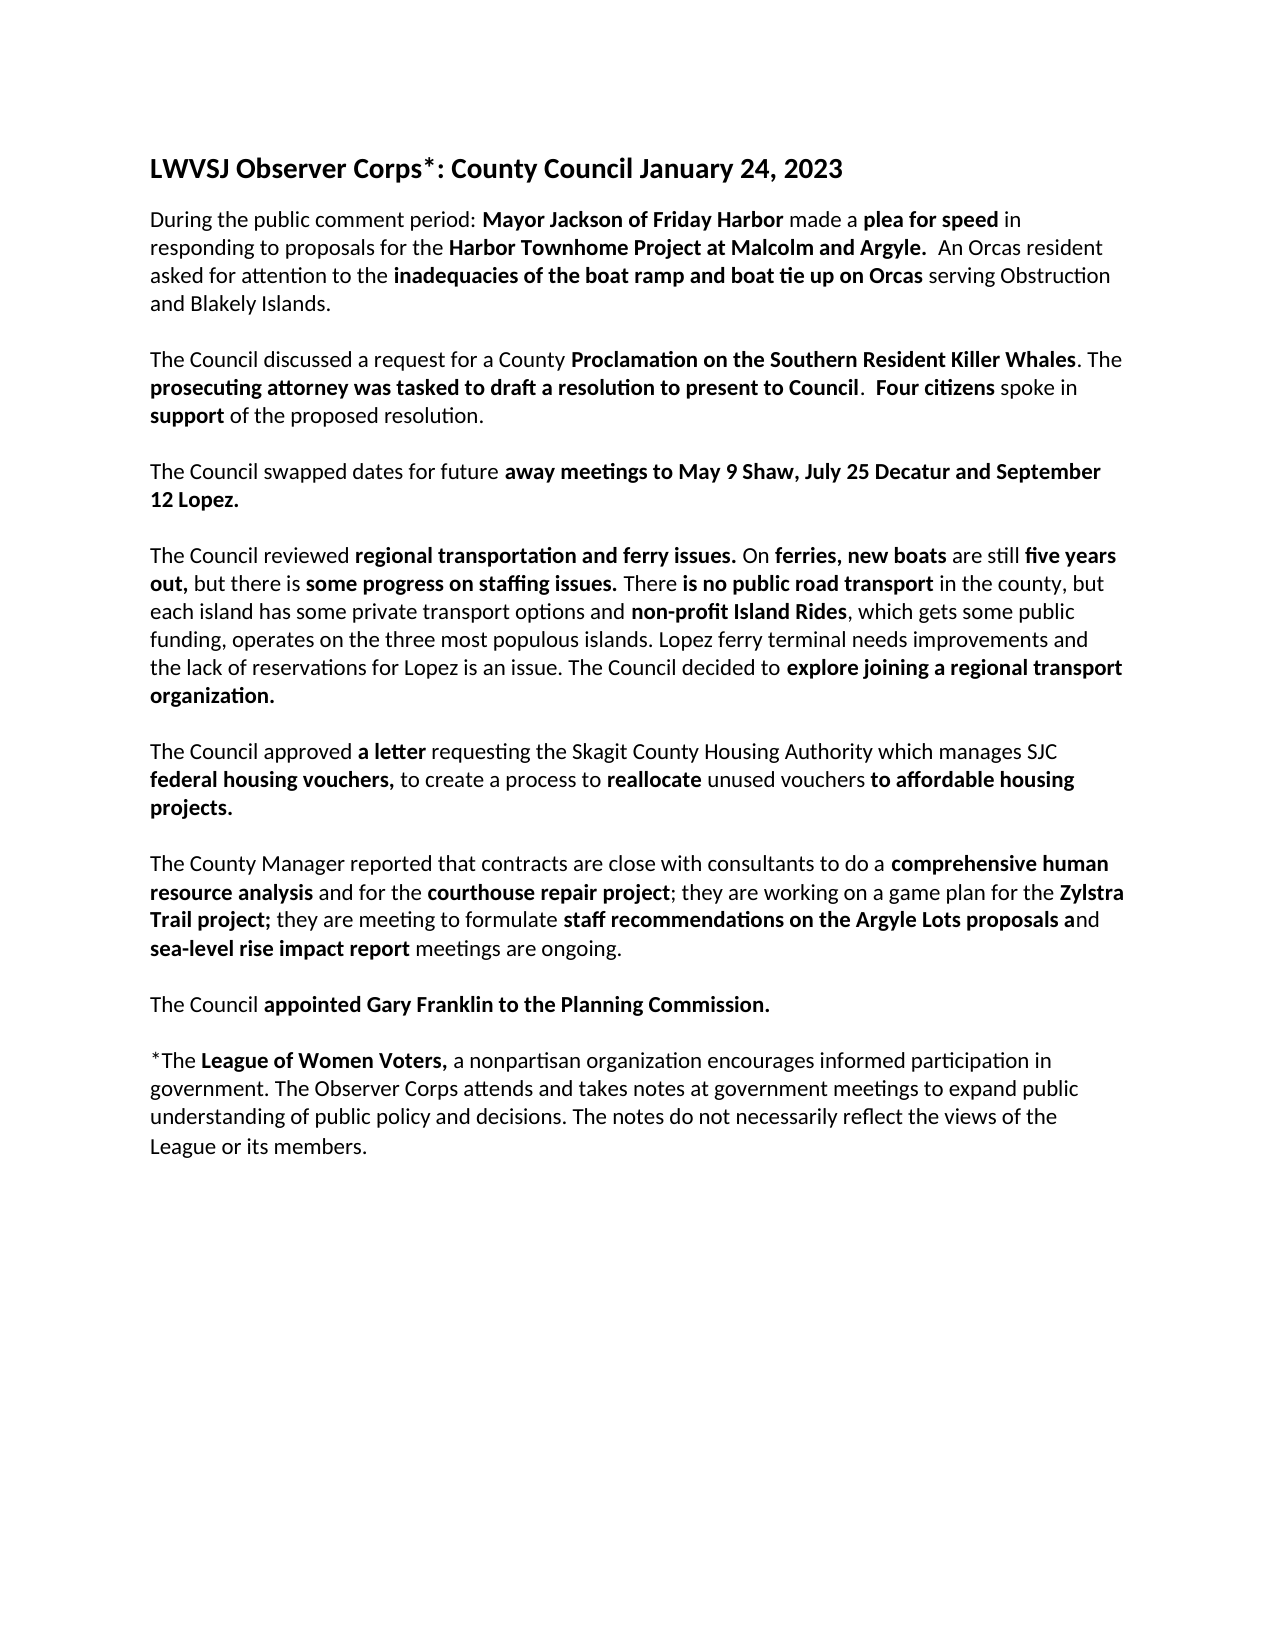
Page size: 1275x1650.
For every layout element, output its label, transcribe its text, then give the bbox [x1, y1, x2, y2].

text The Council reviewed regional transportation and ferry issues. On ferries, new boats are still five years out, but there is some progress on staffing issues. There is no public road transport in the county, but each island has some private transport options and non-profit Island Rides, which gets some public funding, operates on the three most populous islands. Lopez ferry terminal needs improvements and the lack of reservations for Lopez is an issue. The Council decided to explore joining a regional transport organization. [150, 541, 1125, 709]
text The County Manager reported that contracts are close with consultants to do a comprehensive human resource analysis and for the courthouse repair project; they are working on a game plan for the Zylstra Trail project; they are meeting to formulate staff recommendations on the Argyle Lots proposals and sea-level rise impact report meetings are ongoing. [150, 849, 1125, 962]
text *The League of Women Voters, a nonpartisan organization encourages informed participation in government. The Observer Corps attends and takes notes at government meetings to expand public understanding of public policy and decisions. The notes do not necessarily reflect the views of the League or its members. [150, 1046, 1125, 1160]
text The Council discussed a request for a County Proclamation on the Southern Resident Killer Whales. The prosecuting attorney was tasked to draft a resolution to present to Council. Four citizens spoke in support of the proposed resolution. [150, 345, 1125, 429]
text The Council appointed Gary Franklin to the Planning Commission. [150, 990, 1125, 1018]
text LWVSJ Observer Corps*: County Council January 24, 2023 [150, 150, 1125, 186]
text The Council swapped dates for future away meetings to May 9 Shaw, July 25 Decatur and September 12 Lopez. [150, 457, 1125, 513]
text The Council approved a letter requesting the Skagit County Housing Authority which manages SJC federal housing vouchers, to create a process to reallocate unused vouchers to affordable housing projects. [150, 737, 1125, 822]
text During the public comment period: Mayor Jackson of Friday Harbor made a plea for speed in responding to proposals for the Harbor Townhome Project at Malcolm and Argyle. An Orcas resident asked for attention to the inadequacies of the boat ramp and boat tie up on Orcas serving Obstruction and Blakely Islands. [150, 205, 1125, 317]
